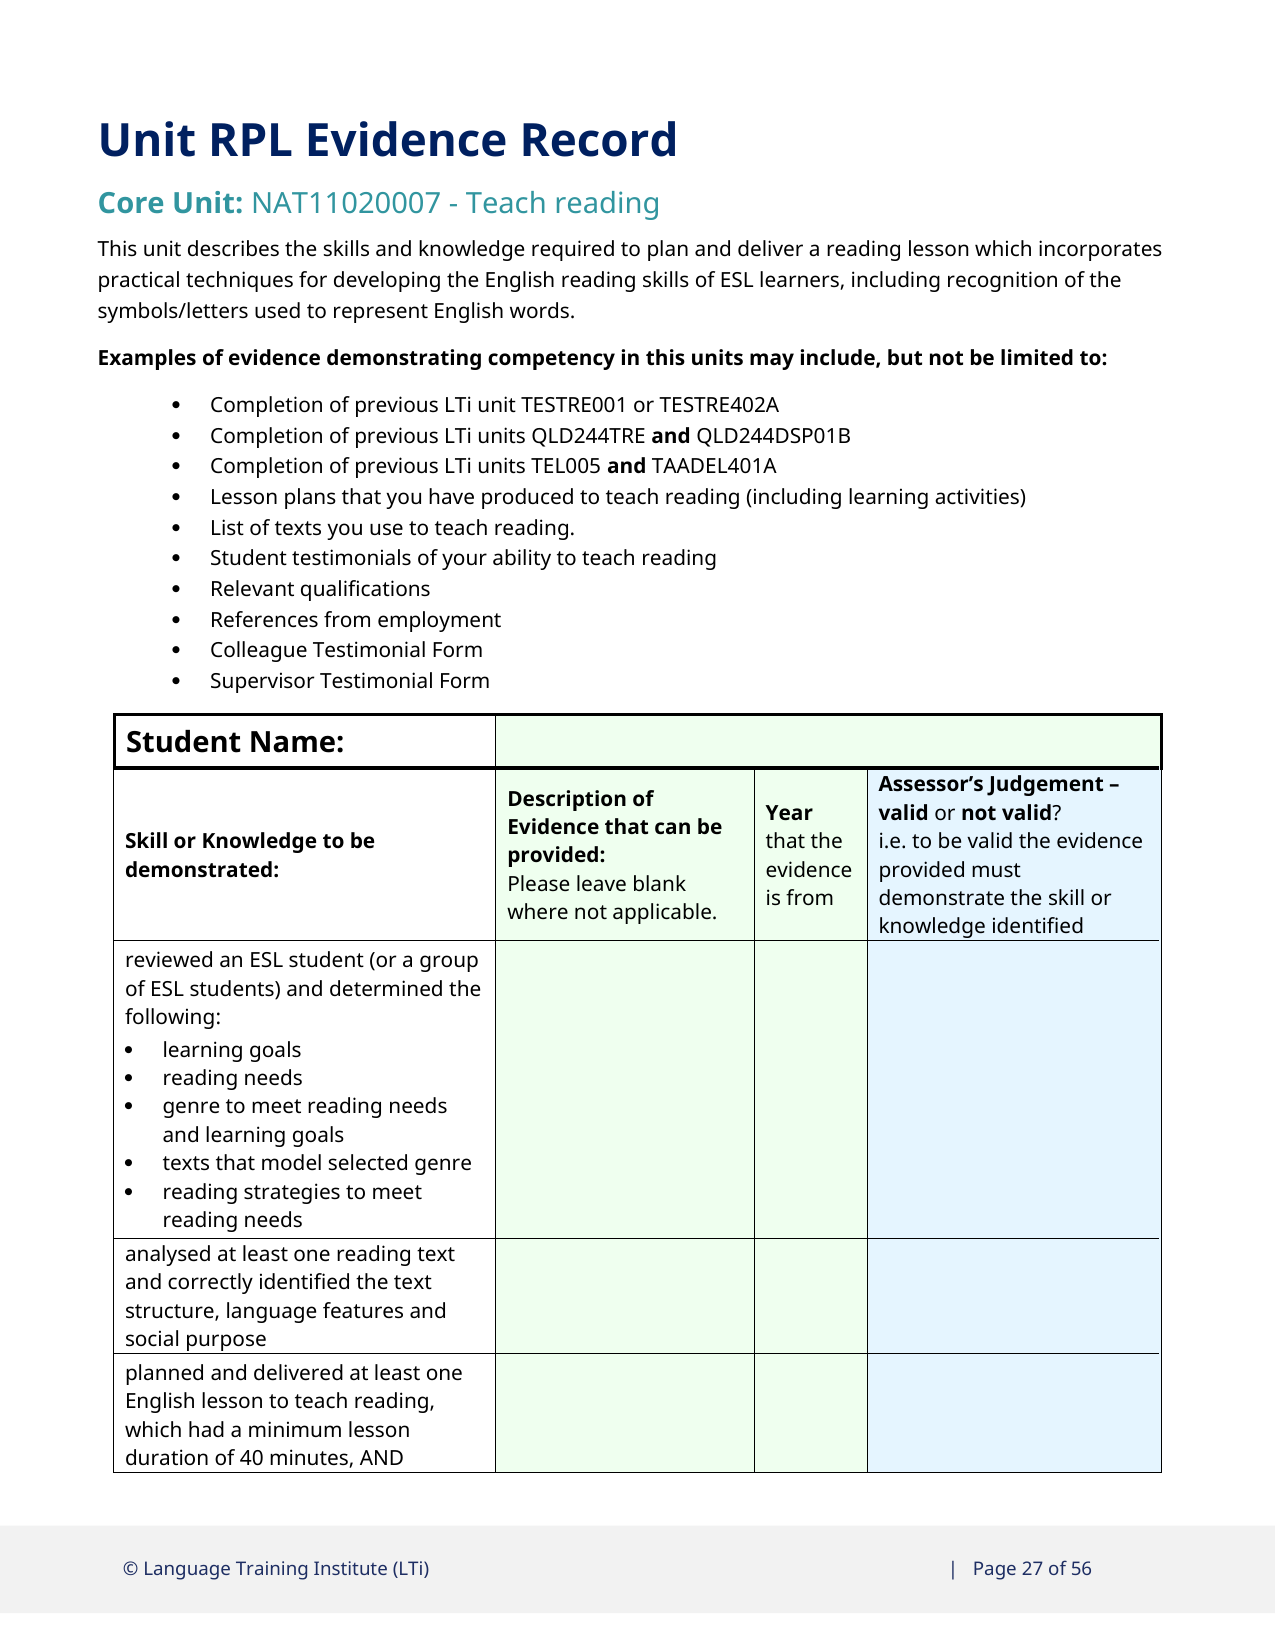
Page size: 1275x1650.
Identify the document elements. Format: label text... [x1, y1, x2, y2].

list Lesson plans that you have produced to teach reading (including learning activities) [172, 482, 1177, 511]
table_cell [755, 941, 867, 1238]
table_cell [755, 1354, 867, 1472]
table_cell [868, 940, 1161, 1238]
list Relevant qualifications [172, 574, 1177, 602]
text Core Unit: NAT11020007 - Teach reading [97, 182, 1177, 222]
list List of texts you use to teach reading. [172, 513, 1177, 541]
table_cell [755, 1239, 867, 1353]
table_cell Year that the evidence is from [755, 770, 867, 940]
list Completion of previous LTi units QLD244TRE and QLD244DSP01B [172, 421, 1177, 449]
table_cell [868, 1353, 1161, 1472]
list Student testimonials of your ability to teach reading [172, 543, 1177, 572]
table_cell analysed at least one reading text and correctly identified the text structure, language features and social purpose [114, 1239, 495, 1353]
list Completion of previous LTi unit TESTRE001 or TESTRE402A [172, 390, 1177, 419]
list References from employment [172, 605, 1177, 633]
subtitle Unit RPL Evidence Record [97, 107, 1177, 170]
table_cell reviewed an ESL student (or a group of ESL students) and determined the following: learning goals reading needs genre to meet reading needs and learning goals texts that model selected genre reading strategies to meet reading needs [114, 941, 495, 1238]
table_cell Assessor’s Judgement – valid or not valid? i.e. to be valid the evidence provided must demonstrate the skill or knowledge identified [868, 766, 1161, 940]
table_cell [496, 1354, 754, 1472]
list Supervisor Testimonial Form [172, 666, 1177, 694]
table_header Student Name: [116, 716, 495, 766]
list Colleague Testimonial Form [172, 635, 1177, 664]
table_cell [496, 1239, 754, 1353]
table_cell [114, 1354, 495, 1472]
text Examples of evidence demonstrating competency in this units may include, but not be limited to: [97, 343, 1177, 371]
table_cell [496, 941, 754, 1238]
table_cell Description of Evidence that can be provided: Please leave blank where not applicable. [496, 770, 754, 940]
table_header [496, 716, 1160, 766]
table_cell Skill or Knowledge to be demonstrated: [114, 770, 495, 940]
text This unit describes the skills and knowledge required to plan and deliver a reading lesson which incorporates practical techniques for developing the English reading skills of ESL learners, including recognition of the symbols/letters used to represent English words. [97, 234, 1177, 324]
table_cell [868, 1238, 1161, 1353]
list Completion of previous LTi units TEL005 and TAADEL401A [172, 452, 1177, 480]
